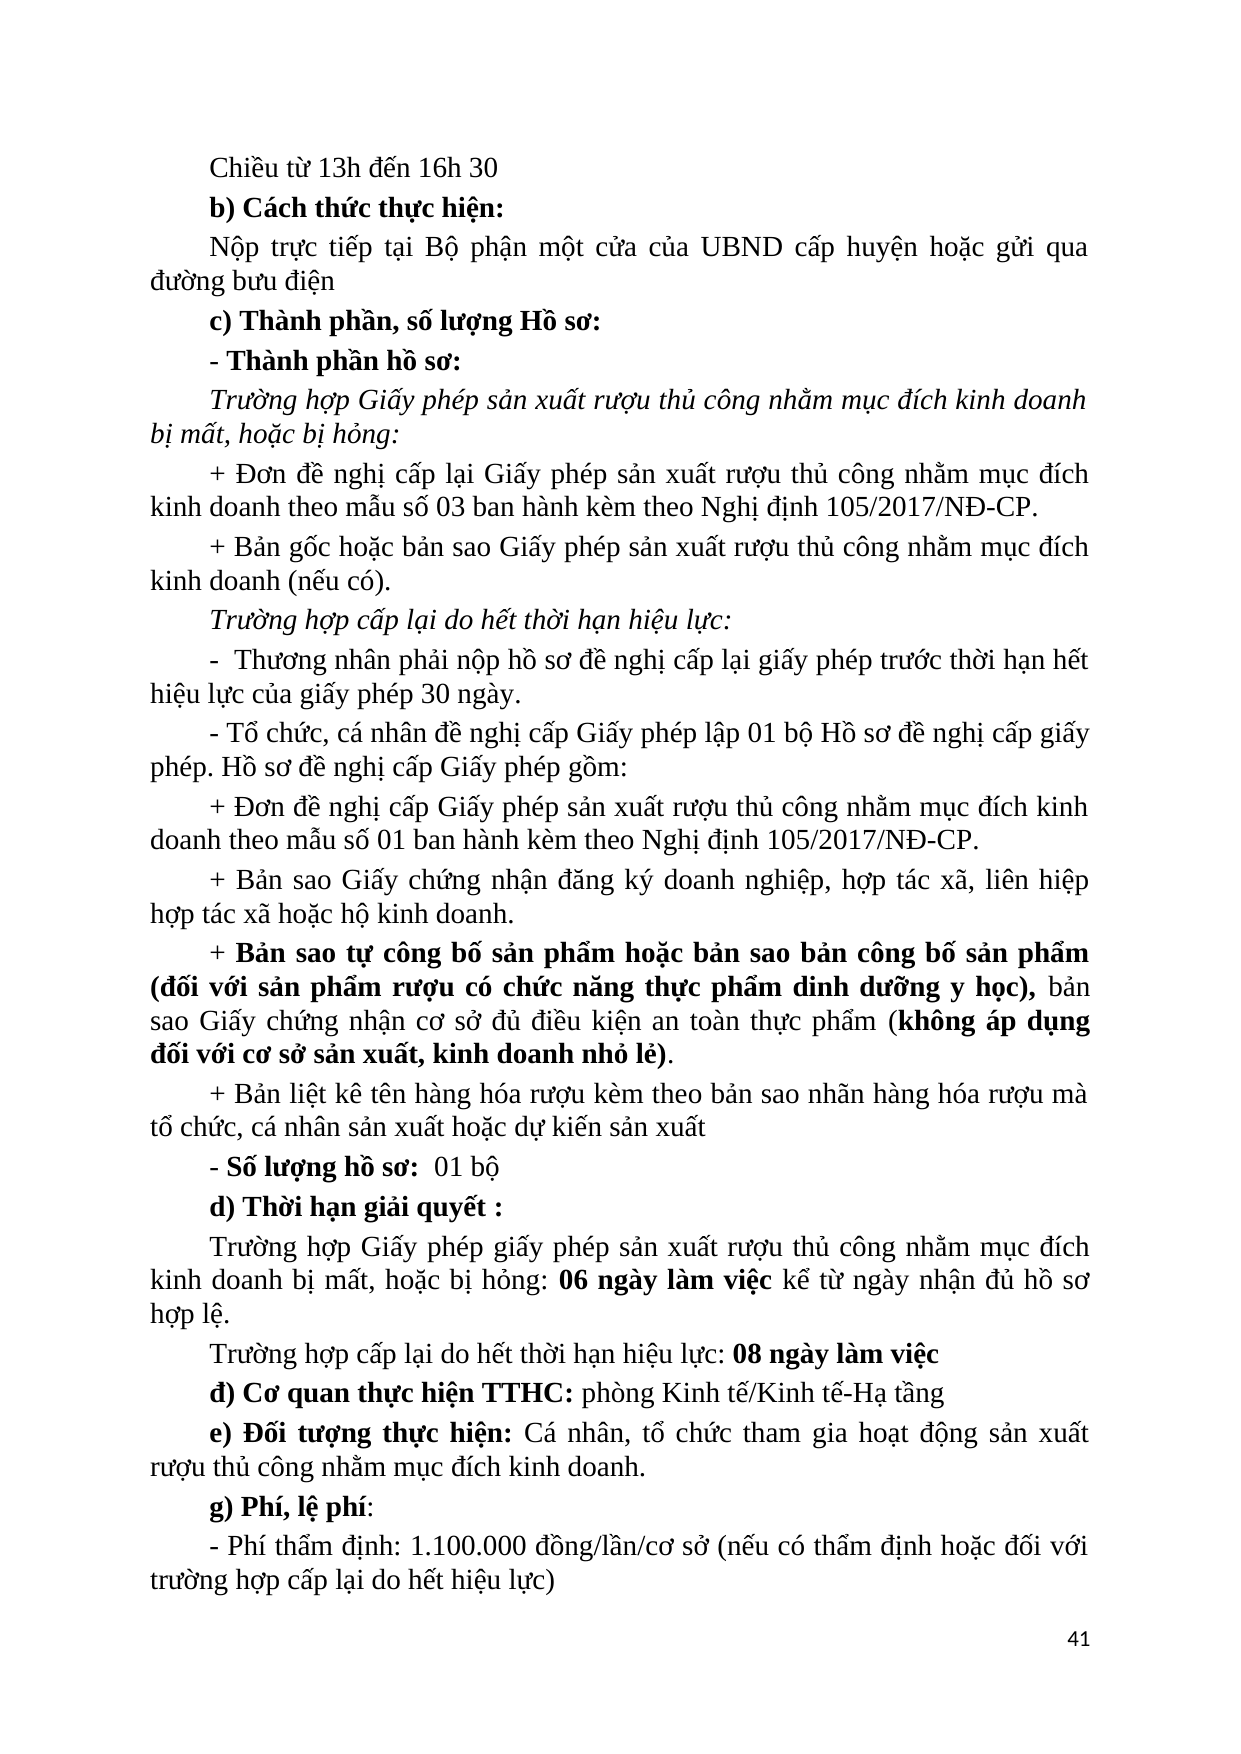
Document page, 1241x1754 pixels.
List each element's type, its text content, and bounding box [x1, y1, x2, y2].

text + Đơn đề nghị cấp Giấy phép sản xuất rượu thủ công nhằm mục đích kinh doanh theo mẫu số 01 ban hành kèm theo Nghị định 105/2017/NĐ-CP. [150, 789, 1090, 856]
text + Bản sao Giấy chứng nhận đăng ký doanh nghiệp, hợp tác xã, liên hiệp hợp tác xã hoặc hộ kinh doanh. [150, 862, 1090, 929]
text Trường hợp Giấy phép giấy phép sản xuất rượu thủ công nhằm mục đích kinh doanh bị mất, hoặc bị hỏng: 06 ngày làm việc kể từ ngày nhận đủ hồ sơ hợp lệ. [150, 1229, 1090, 1329]
text g) Phí, lệ phí: [150, 1489, 1090, 1522]
text Trường hợp cấp lại do hết thời hạn hiệu lực: [150, 602, 1090, 636]
text - Thành phần hồ sơ: [150, 343, 1090, 376]
text đ) Cơ quan thực hiện TTHC: phòng Kinh tế/Kinh tế-Hạ tầng [150, 1376, 1090, 1409]
text + Đơn đề nghị cấp lại Giấy phép sản xuất rượu thủ công nhằm mục đích kinh doanh theo mẫu số 03 ban hành kèm theo Nghị định 105/2017/NĐ-CP. [150, 456, 1090, 523]
text e) Đối tượng thực hiện: Cá nhân, tổ chức tham gia hoạt động sản xuất rượu thủ công nhằm mục đích kinh doanh. [150, 1415, 1090, 1482]
text c) Thành phần, số lượng Hồ sơ: [150, 303, 1090, 336]
text b) Cách thức thực hiện: [150, 190, 1090, 223]
text Nộp trực tiếp tại Bộ phận một cửa của UBND cấp huyện hoặc gửi qua đường bưu điện [150, 229, 1090, 297]
text Trường hợp Giấy phép sản xuất rượu thủ công nhằm mục đích kinh doanh bị mất, hoặc bị hỏng: [150, 382, 1090, 449]
text - Tổ chức, cá nhân đề nghị cấp Giấy phép lập 01 bộ Hồ sơ đề nghị cấp giấy phép. Hồ sơ đề nghị cấp Giấy phép gồm: [150, 716, 1090, 783]
text + Bản gốc hoặc bản sao Giấy phép sản xuất rượu thủ công nhằm mục đích kinh doanh (nếu có). [150, 529, 1090, 596]
text Trường hợp cấp lại do hết thời hạn hiệu lực: 08 ngày làm việc [150, 1336, 1090, 1369]
text + Bản liệt kê tên hàng hóa rượu kèm theo bản sao nhãn hàng hóa rượu mà tổ chức, cá nhân sản xuất hoặc dự kiến sản xuất [150, 1076, 1090, 1143]
text d) Thời hạn giải quyết : [150, 1189, 1090, 1223]
text - Thương nhân phải nộp hồ sơ đề nghị cấp lại giấy phép trước thời hạn hết hiệu lực của giấy phép 30 ngày. [150, 642, 1090, 709]
text + Bản sao tự công bố sản phẩm hoặc bản sao bản công bố sản phẩm (đối với sản phẩm rượu có chức năng thực phẩm dinh dưỡng y học), bản sao Giấy chứng nhận cơ sở đủ điều kiện an toàn thực phẩm (không áp dụng đối với cơ sở sản xuất, kinh doanh nhỏ lẻ). [150, 936, 1090, 1070]
text - Số lượng hồ sơ: 01 bộ [150, 1149, 1090, 1183]
text - Phí thẩm định: 1.100.000 đồng/lần/cơ sở (nếu có thẩm định hoặc đối với trường hợp cấp lại do hết hiệu lực) [150, 1528, 1090, 1596]
text Chiều từ 13h đến 16h 30 [150, 150, 1090, 183]
